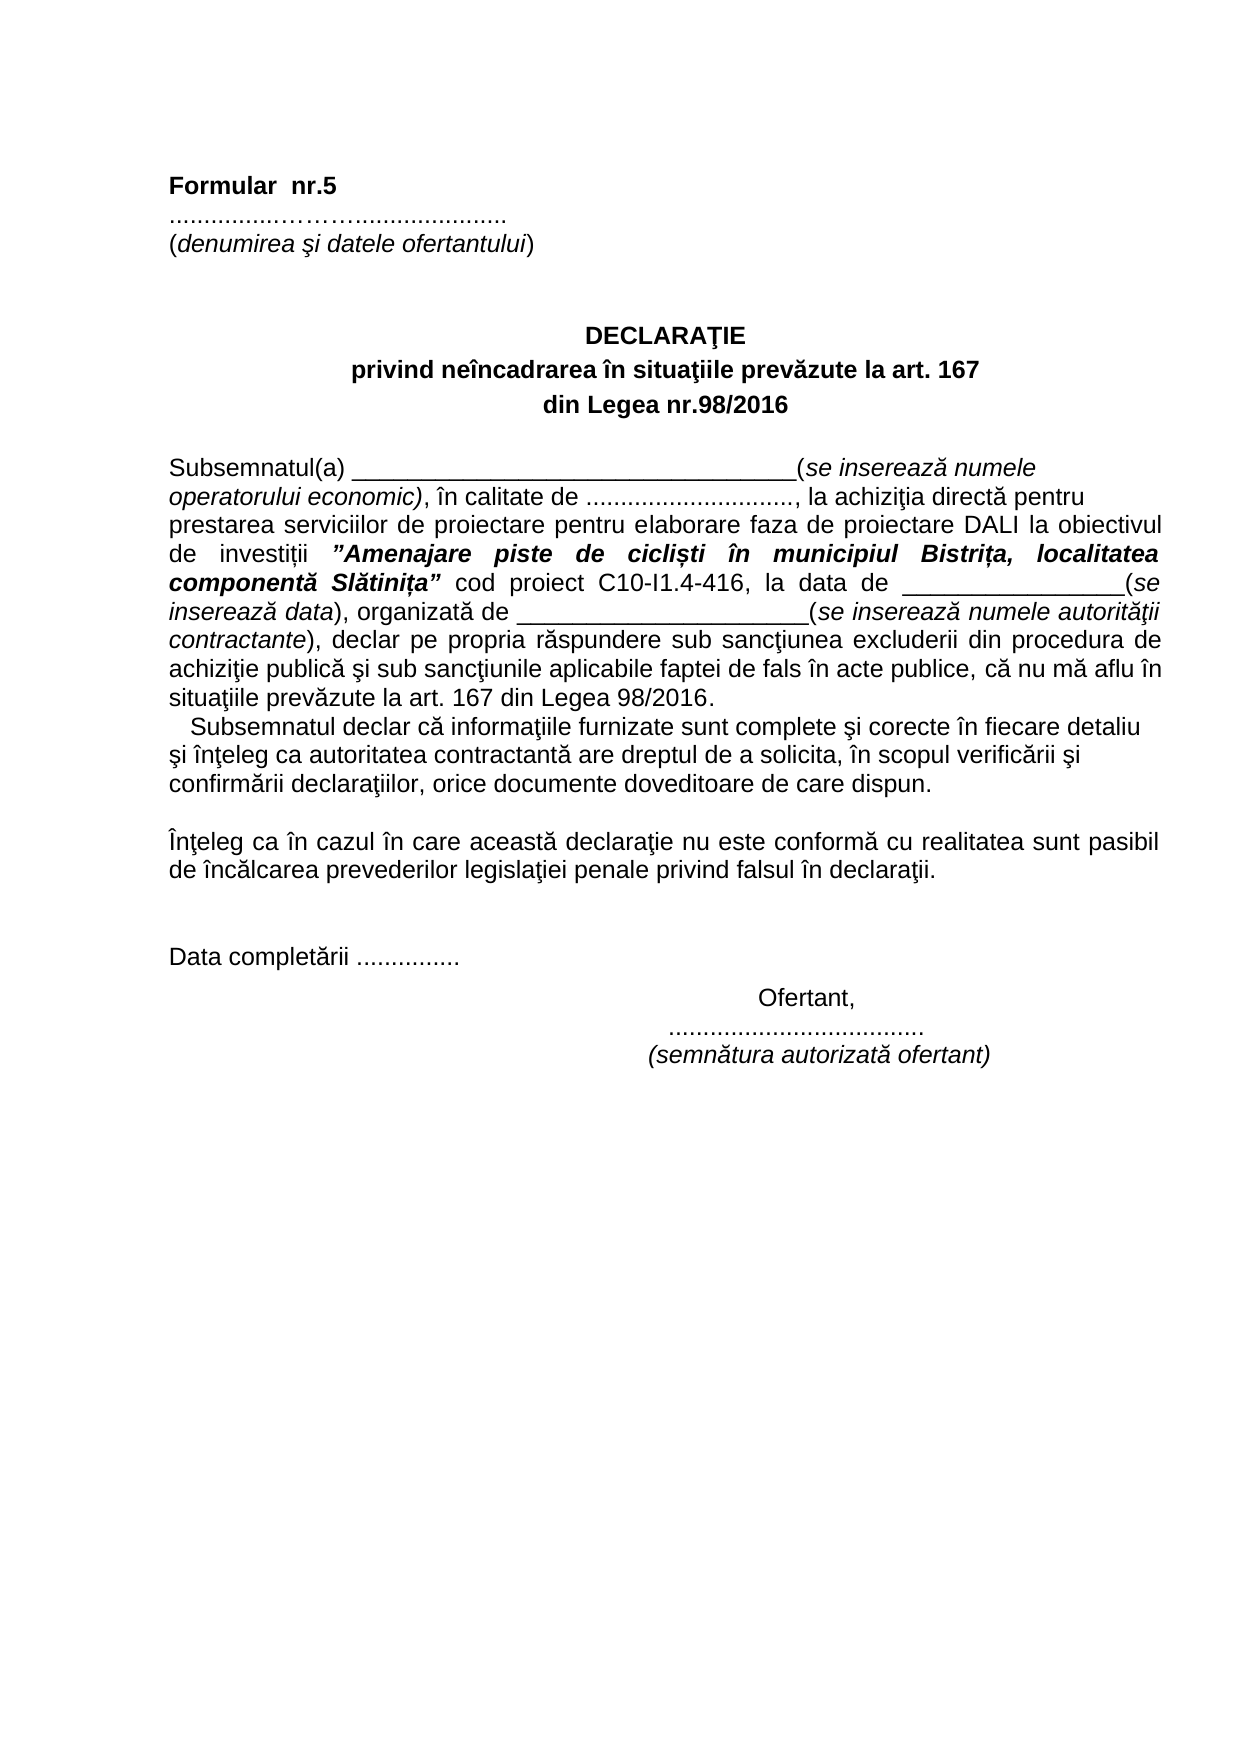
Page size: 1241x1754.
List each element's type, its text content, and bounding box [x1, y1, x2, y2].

text ..................................... [169, 1012, 1162, 1040]
text (semnătura autorizată ofertant) [169, 1040, 1162, 1069]
text Subsemnatul(a) ________________________________(se inserează numele [169, 453, 1162, 482]
text privind neîncadrarea în situaţiile prevăzute la art. 167 [169, 355, 1162, 384]
text Înţeleg ca în cazul în care această declaraţie nu este conformă cu realitatea sunt pasibil de încălcarea prevederilor legislaţiei penale privind falsul în declaraţii. [169, 827, 1161, 884]
text ................………...................... [169, 200, 1162, 229]
text prestarea serviciilor de proiectare pentru elaborare faza de proiectare DALI la obiectivul de investiții ”Amenajare piste de cicliști în municipiul Bistrița, localitatea componentă Slătinița” cod proiect C10-I1.4-416, la data de ________________(se inserează data), organizată de _____________________(se inserează numele autorităţii contractante), declar pe propria răspundere sub sancţiunea excluderii din procedura de achiziţie publică şi sub sancţiunile aplicabile faptei de fals în acte publice, că nu mă aflu în situaţiile prevăzute la art. 167 din Legea 98/2016. [169, 510, 1162, 712]
text DECLARAŢIE [169, 321, 1162, 349]
text din Legea nr.98/2016 [169, 390, 1162, 418]
text Formular nr.5 [169, 171, 1162, 200]
text Subsemnatul declar că informaţiile furnizate sunt complete şi corecte în fiecare detaliu şi înţeleg ca autoritatea contractantă are dreptul de a solicita, în scopul verificării şi confirmării declaraţiilor, orice documente doveditoare de care dispun. [169, 712, 1162, 798]
text (denumirea şi datele ofertantului) [169, 229, 1162, 257]
text Ofertant, [169, 983, 1162, 1012]
text Data completării ............... [169, 942, 1162, 970]
text operatorului economic), în calitate de .............................., la achiziţia directă pentru [169, 482, 1162, 510]
